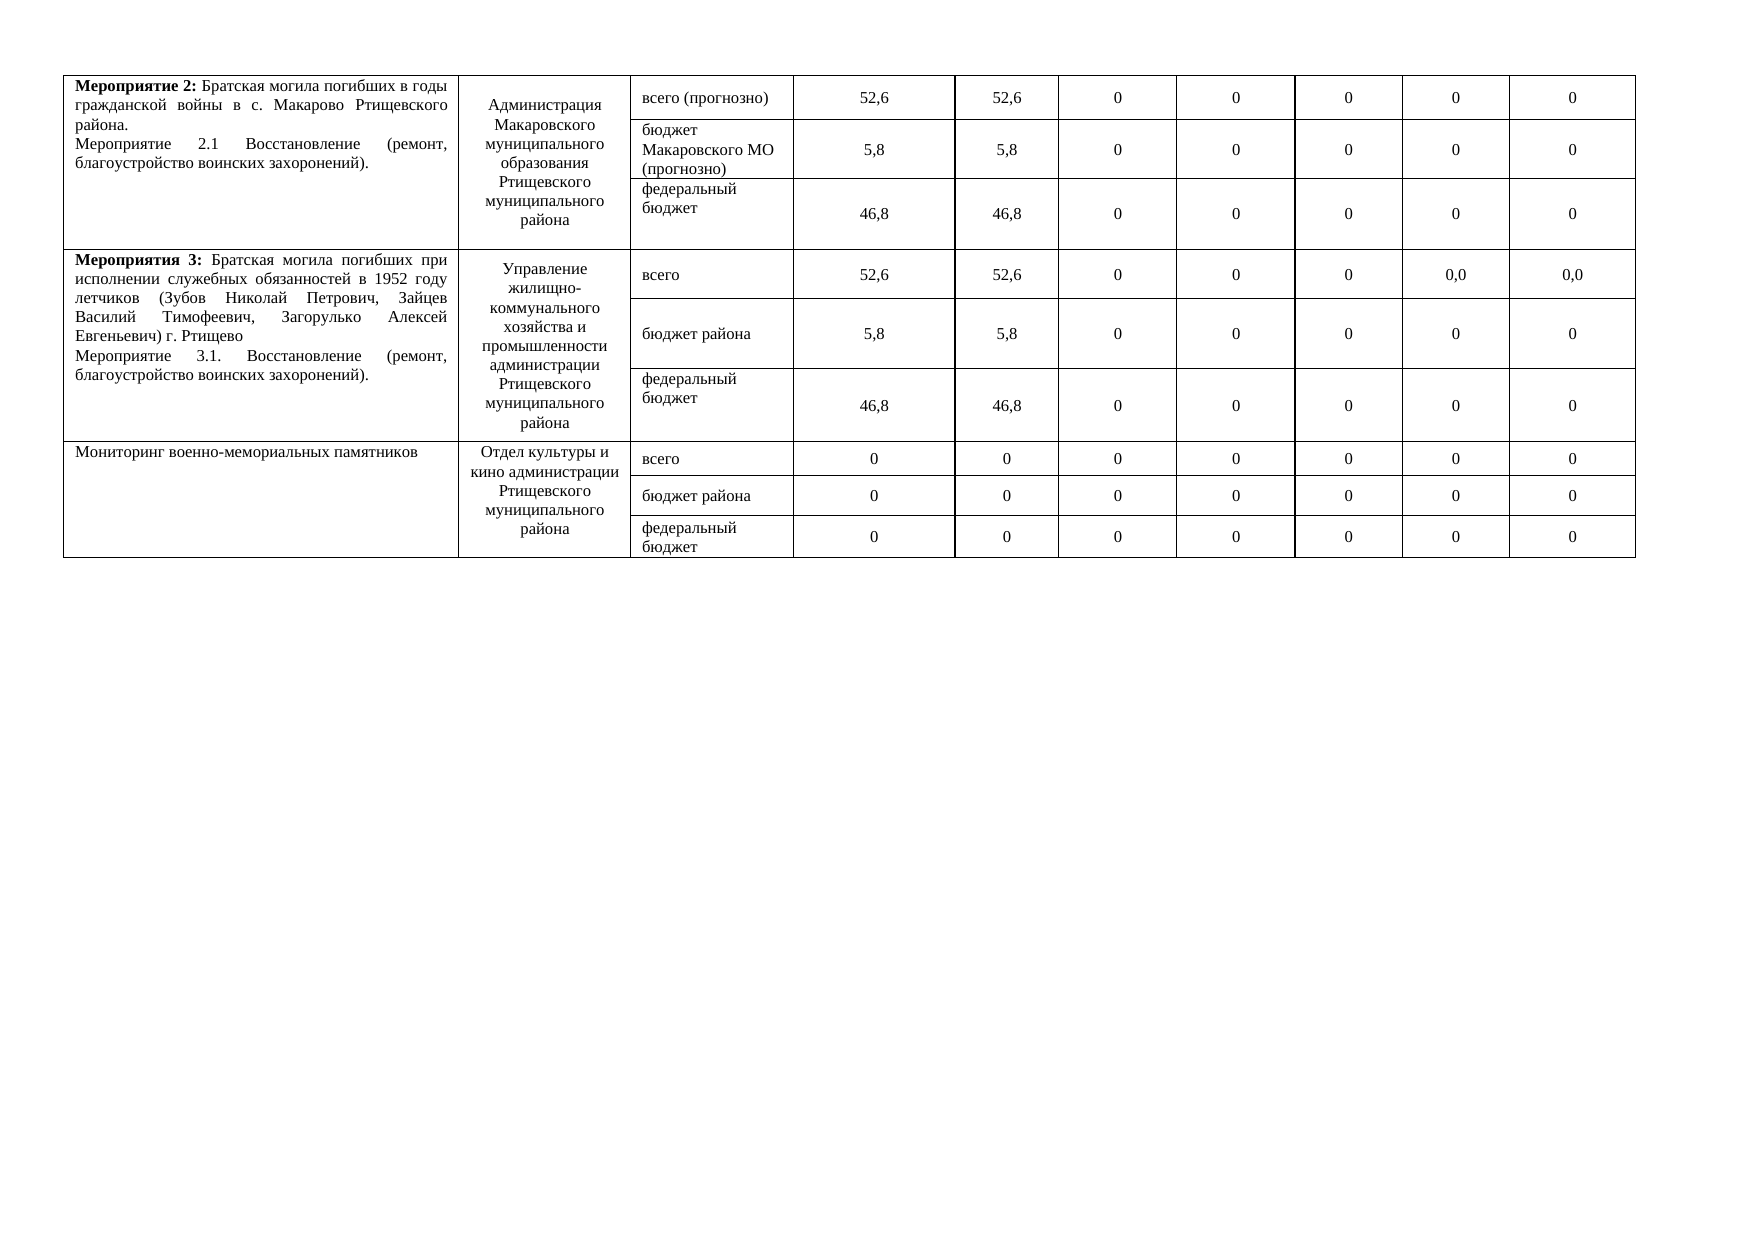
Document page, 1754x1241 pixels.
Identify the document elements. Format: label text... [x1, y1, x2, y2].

table_cell 52,6 [956, 76, 1058, 119]
table_cell Мероприятие 2: Братская могила погибших в годы гражданской войны в с. Макарово Ртищевского района. Мероприятие 2.1 Восстановление (ремонт, благоустройство воинских захоронений). [64, 76, 458, 248]
table_cell 0 [1296, 299, 1402, 368]
table_cell 0 [1177, 476, 1294, 515]
table_cell 0 [1403, 179, 1509, 248]
table_cell 0 [1059, 250, 1176, 298]
table_cell 0 [1296, 76, 1402, 119]
table_cell 0 [1177, 442, 1294, 475]
table_cell 52,6 [794, 76, 954, 119]
table_cell 46,8 [956, 369, 1058, 441]
table_cell 0 [1403, 299, 1509, 368]
table_cell 0 [1510, 120, 1635, 178]
table_cell 0 [1403, 516, 1509, 557]
table_cell 46,8 [794, 369, 954, 441]
table_cell 0 [1296, 476, 1402, 515]
table_cell Управление жилищно-коммунального хозяйства и промышленности администрации Ртищевского муниципального района [459, 250, 630, 441]
table_cell 5,8 [794, 299, 954, 368]
table_cell 0 [1059, 442, 1176, 475]
table_cell 0 [956, 442, 1058, 475]
table_cell Отдел культуры и кино администрации Ртищевского муниципального района [459, 442, 630, 557]
table_cell 0 [1296, 516, 1402, 557]
table_cell 0 [1177, 516, 1294, 557]
table_cell 0 [956, 476, 1058, 515]
table_cell 0 [1403, 476, 1509, 515]
table_cell 0 [1403, 442, 1509, 475]
table_cell 0 [1403, 76, 1509, 119]
table_cell 0 [1403, 120, 1509, 178]
table_cell 0 [1059, 516, 1176, 557]
table_cell 0,0 [1403, 250, 1509, 298]
table_cell 0 [1510, 299, 1635, 368]
table_cell 0 [1510, 516, 1635, 557]
table_cell 0 [1059, 299, 1176, 368]
table_cell 0,0 [1510, 250, 1635, 298]
table_cell 0 [1296, 250, 1402, 298]
table_cell 5,8 [956, 120, 1058, 178]
table_cell Мероприятия 3: Братская могила погибших при исполнении служебных обязанностей в 1952 году летчиков (Зубов Николай Петрович, Зайцев Василий Тимофеевич, Загорулько Алексей Евгеньевич) г. Ртищево Мероприятие 3.1. Восстановление (ремонт, благоустройство воинских захоронений). [64, 250, 458, 441]
table_cell 0 [956, 516, 1058, 557]
table_cell 46,8 [794, 179, 954, 248]
table_cell 0 [1059, 369, 1176, 441]
table_cell 52,6 [956, 250, 1058, 298]
table_cell 0 [1510, 369, 1635, 441]
table_cell 0 [1510, 179, 1635, 248]
table_cell 0 [1059, 179, 1176, 248]
table_cell 0 [1059, 76, 1176, 119]
table_cell 5,8 [794, 120, 954, 178]
table_cell бюджет района [631, 299, 793, 368]
table_cell 46,8 [956, 179, 1058, 248]
table_cell 0 [1177, 179, 1294, 248]
table_cell 0 [1177, 299, 1294, 368]
table_cell 0 [794, 476, 954, 515]
table_cell 0 [1510, 76, 1635, 119]
table_cell 0 [1059, 476, 1176, 515]
table_cell 0 [1177, 369, 1294, 441]
table_cell 52,6 [794, 250, 954, 298]
table_cell 0 [1510, 476, 1635, 515]
table_cell федеральный бюджет [631, 179, 793, 248]
table_cell 0 [1403, 369, 1509, 441]
table_cell 0 [1296, 179, 1402, 248]
table_cell Мониторинг военно-мемориальных памятников [64, 442, 458, 557]
table_cell 0 [1177, 250, 1294, 298]
table_cell всего (прогнозно) [631, 76, 793, 119]
table_cell Администрация Макаровского муниципального образования Ртищевского муниципального района [459, 76, 630, 248]
table_cell 5,8 [956, 299, 1058, 368]
table_cell всего [631, 250, 793, 298]
table_cell 0 [1177, 76, 1294, 119]
table_cell 0 [794, 442, 954, 475]
table_cell 0 [1296, 120, 1402, 178]
table_cell федеральный бюджет [631, 369, 793, 441]
table_cell всего [631, 442, 793, 475]
table_cell 0 [794, 516, 954, 557]
table_cell 0 [1510, 442, 1635, 475]
table_cell бюджет района [631, 476, 793, 515]
table_cell бюджет Макаровского МО (прогнозно) [631, 120, 793, 178]
table_cell 0 [1296, 442, 1402, 475]
table_cell 0 [1059, 120, 1176, 178]
table_cell 0 [1296, 369, 1402, 441]
table_cell федеральный бюджет [631, 516, 793, 557]
table_cell 0 [1177, 120, 1294, 178]
